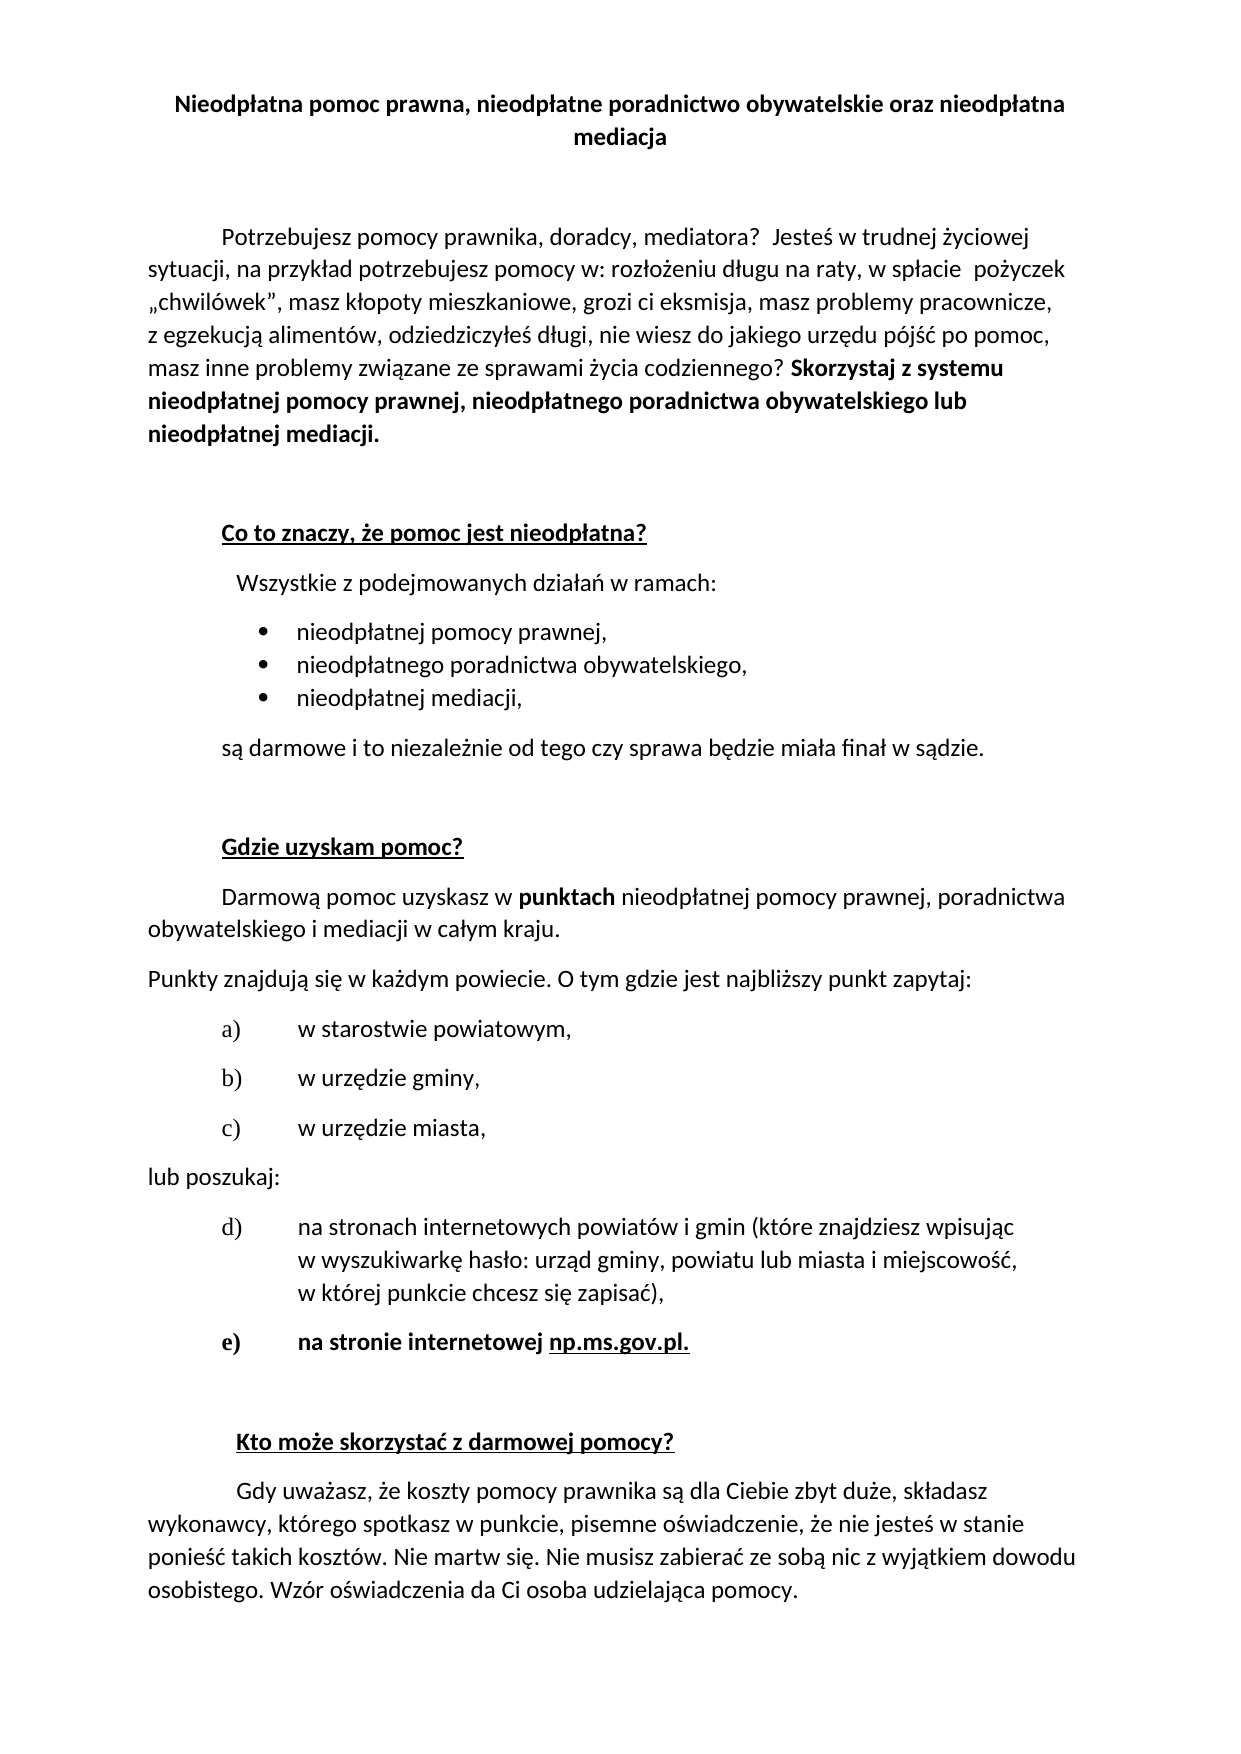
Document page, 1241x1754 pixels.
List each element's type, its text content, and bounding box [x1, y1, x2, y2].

text są darmowe i to niezależnie od tego czy sprawa będzie miała finał w sądzie. [148, 732, 1093, 762]
text Gdy uważasz, że koszty pomocy prawnika są dla Ciebie zbyt duże, składasz wykonawcy, którego spotkasz w punkcie, pisemne oświadczenie, że nie jesteś w stanie ponieść takich kosztów. Nie martw się. Nie musisz zabierać ze sobą nic z wyjątkiem dowodu osobistego. Wzór oświadczenia da Ci osoba udzielająca pomocy. [148, 1475, 1093, 1604]
list na stronie internetowej np.ms.gov.pl. [221, 1327, 1093, 1357]
list w urzędzie gminy, [221, 1062, 1093, 1093]
text lub poszukaj: [148, 1162, 1093, 1192]
list w urzędzie miasta, [221, 1112, 1093, 1142]
text Kto może skorzystać z darmowej pomocy? [148, 1426, 1093, 1456]
text Potrzebujesz pomocy prawnika, doradcy, mediatora? Jesteś w trudnej życiowej sytuacji, na przykład potrzebujesz pomocy w: rozłożeniu długu na raty, w spłacie pożyczek „chwilówek”, masz kłopoty mieszkaniowe, grozi ci eksmisja, masz problemy pracownicze, z egzekucją alimentów, odziedziczyłeś długi, nie wiesz do jakiego urzędu pójść po pomoc, masz inne problemy związane ze sprawami życia codziennego? Skorzystaj z systemu nieodpłatnej pomocy prawnej, nieodpłatnego poradnictwa obywatelskiego lub nieodpłatnej mediacji. [148, 221, 1093, 449]
list nieodpłatnej pomocy prawnej, [259, 617, 1093, 647]
list w starostwie powiatowym, [221, 1013, 1093, 1043]
text Wszystkie z podejmowanych działań w ramach: [148, 567, 1093, 597]
list nieodpłatnej mediacji, [259, 682, 1093, 713]
text Punkty znajdują się w każdym powiecie. O tym gdzie jest najbliższy punkt zapytaj: [148, 963, 1093, 994]
text Gdzie uzyskam pomoc? [148, 831, 1093, 862]
list na stronach internetowych powiatów i gmin (które znajdziesz wpisując w wyszukiwarkę hasło: urząd gminy, powiatu lub miasta i miejscowość, w której punkcie chcesz się zapisać), [221, 1211, 1093, 1307]
text Co to znaczy, że pomoc jest nieodpłatna? [148, 517, 1093, 548]
text Nieodpłatna pomoc prawna, nieodpłatne poradnictwo obywatelskie oraz nieodpłatna mediacja [148, 89, 1093, 152]
list nieodpłatnego poradnictwa obywatelskiego, [259, 649, 1093, 680]
text Darmową pomoc uzyskasz w punktach nieodpłatnej pomocy prawnej, poradnictwa obywatelskiego i mediacji w całym kraju. [148, 881, 1093, 944]
